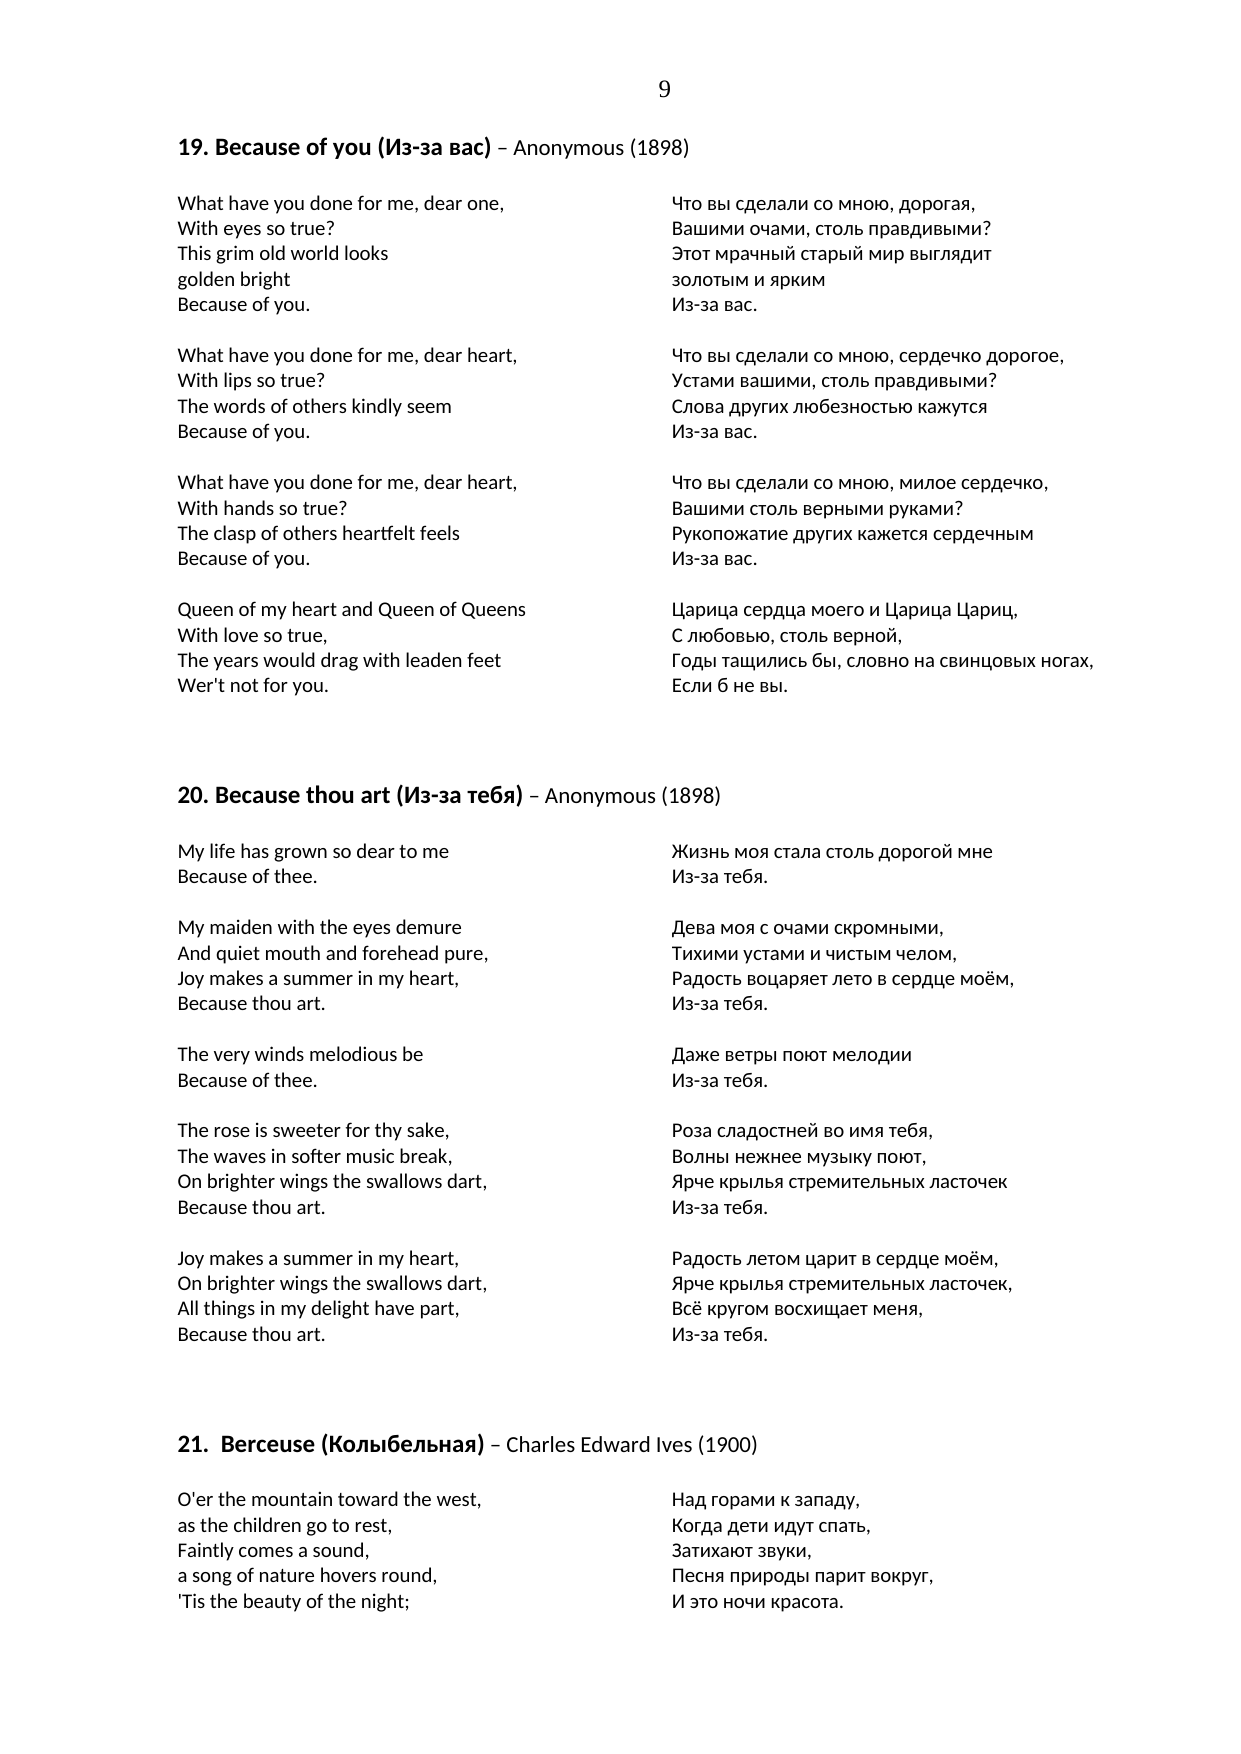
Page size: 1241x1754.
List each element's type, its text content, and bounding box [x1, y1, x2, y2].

text 21. Berceuse (Колыбельная) – Charles Edward Ives (1900) [177, 1428, 1152, 1458]
table_header Жизнь моя стала столь дорогой мне Из-за тебя. Дева моя с очами скромными, Тихими устами и чистым челом, Радость воцаряет лето в сердце моём, Из-за тебя. Даже ветры поют мелодии Из-за тебя. Роза сладостней во имя тебя, Волны нежнее музыку поют, Ярче крылья стремительных ласточек Из-за тебя. Радость летом царит в сердце моём, Ярче крылья стремительных ласточек, Всё кругом восхищает меня, Из-за тебя. [660, 838, 1155, 1372]
table_header Что вы сделали со мною, дорогая, Вашими очами, столь правдивыми? Этот мрачный старый мир выглядит золотым и ярким Из-за вас. Что вы сделали со мною, сердечко дорогое, Устами вашими, столь правдивыми? Слова других любезностью кажутся Из-за вас. Что вы сделали со мною, милое сердечко, Вашими столь верными руками? Рукопожатие других кажется сердечным Из-за вас. Царица сердца моего и Царица Цариц, С любовью, столь верной, Годы тащились бы, словно на свинцовых ногах, Если б не вы. [660, 190, 1155, 723]
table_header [166, 1486, 660, 1613]
text 19. Because of you (Из-за вас) – Anonymous (1898) [177, 131, 1152, 162]
text 20. Because thou art (Из-за тебя) – Anonymous (1898) [177, 779, 1152, 810]
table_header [660, 1486, 1155, 1613]
table_header My life has grown so dear to me Because of thee. My maiden with the eyes demure And quiet mouth and forehead pure, Joy makes a summer in my heart, Because thou art. The very winds melodious be Because of thee. The rose is sweeter for thy sake, The waves in softer music break, On brighter wings the swallows dart, Because thou art. Joy makes a summer in my heart, On brighter wings the swallows dart, All things in my delight have part, Because thou art. [166, 838, 660, 1372]
table_header What have you done for me, dear one, With eyes so true? This grim old world looks golden bright Because of you. What have you done for me, dear heart, With lips so true? The words of others kindly seem Because of you. What have you done for me, dear heart, With hands so true? The clasp of others heartfelt feels Because of you. Queen of my heart and Queen of Queens With love so true, The years would drag with leaden feet Wer't not for you. [166, 190, 660, 723]
